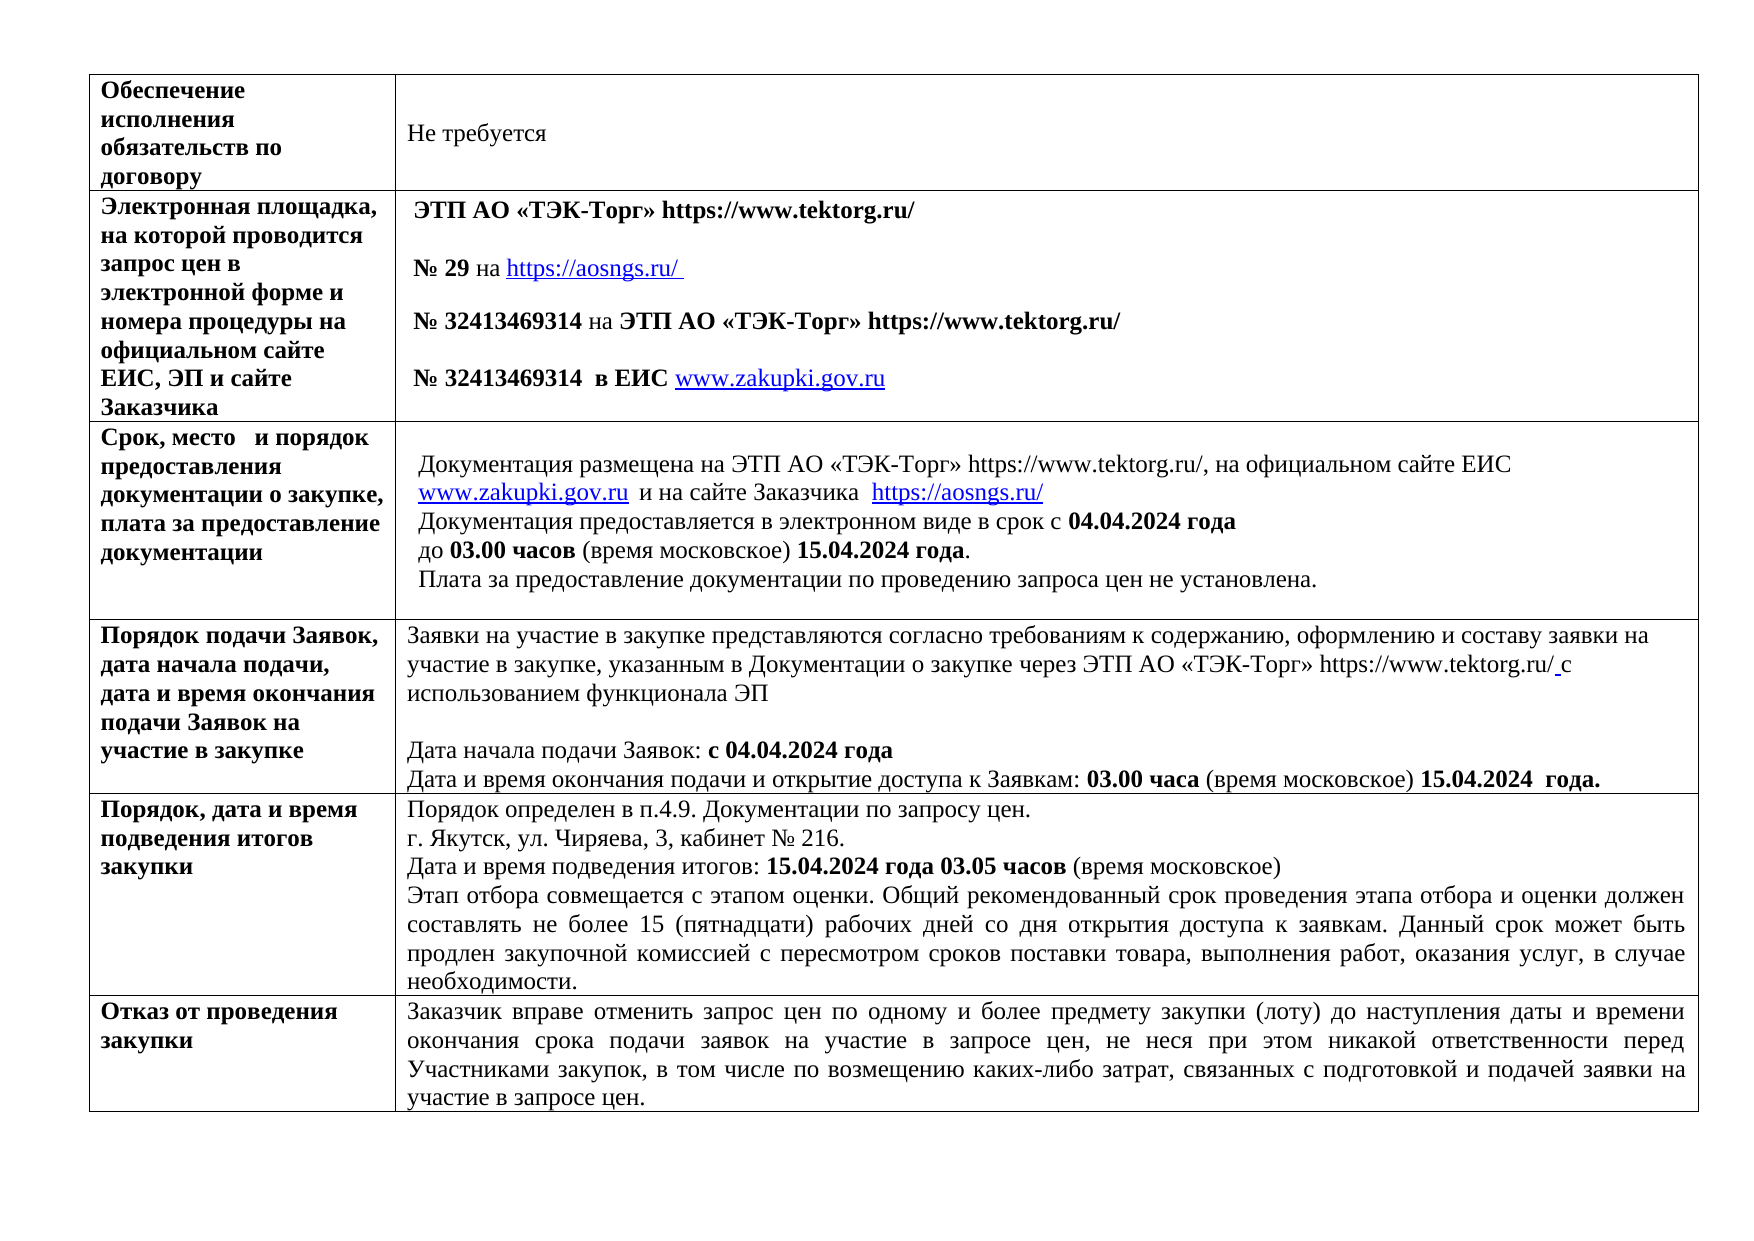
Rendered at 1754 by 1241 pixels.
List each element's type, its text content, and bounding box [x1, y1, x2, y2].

table_cell Отказ от проведения закупки [90, 996, 395, 1111]
table_cell Порядок определен в п.4.9. Документации по запросу цен. г. Якутск, ул. Чиряева, 3, кабинет № 216. Дата и время подведения итогов: 15.04.2024 года 03.05 часов (время московское) Этап отбора совмещается с этапом оценки. Общий рекомендованный срок проведения этапа отбора и оценки должен составлять не более 15 (пятнадцати) рабочих дней со дня открытия доступа к заявкам. Данный срок может быть продлен закупочной комиссией с пересмотром сроков поставки товара, выполнения работ, оказания услуг, в случае необходимости. [396, 794, 1698, 995]
table_cell Обеспечение исполнения обязательств по договору [90, 75, 395, 190]
table_cell [396, 422, 1698, 619]
table_cell Заявки на участие в закупке представляются согласно требованиям к содержанию, оформлению и составу заявки на участие в закупке, указанным в Документации о закупке через ЭТП АО «ТЭК-Торг» https://www.tektorg.ru/ с использованием функционала ЭП Дата начала подачи Заявок: с 04.04.2024 года Дата и время окончания подачи и открытие доступа к Заявкам: 03.00 часа (время московское) 15.04.2024 года. [396, 620, 1698, 793]
table_cell Электронная площадка, на которой проводится запрос цен в электронной форме и номера процедуры на официальном сайте ЕИС, ЭП и сайте Заказчика [90, 191, 395, 421]
table_cell Заказчик вправе отменить запрос цен по одному и более предмету закупки (лоту) до наступления даты и времени окончания срока подачи заявок на участие в запросе цен, не неся при этом никакой ответственности перед Участниками закупок, в том числе по возмещению каких-либо затрат, связанных с подготовкой и подачей заявки на участие в запросе цен. [396, 996, 1698, 1111]
table_cell Срок, место и порядок предоставления документации о закупке, плата за предоставление документации [90, 422, 395, 619]
table_cell ЭТП АО «ТЭК-Торг» https://www.tektorg.ru/ № 29 на https://aosngs.ru/ № 32413469314 на ЭТП АО «ТЭК-Торг» https://www.tektorg.ru/ № 32413469314 в ЕИС www.zakupki.gov.ru [396, 191, 1698, 421]
table_cell Порядок, дата и время подведения итогов закупки [90, 794, 395, 995]
table_cell Не требуется [396, 75, 1698, 190]
table_cell Порядок подачи Заявок, дата начала подачи, дата и время окончания подачи Заявок на участие в закупке [90, 620, 395, 793]
